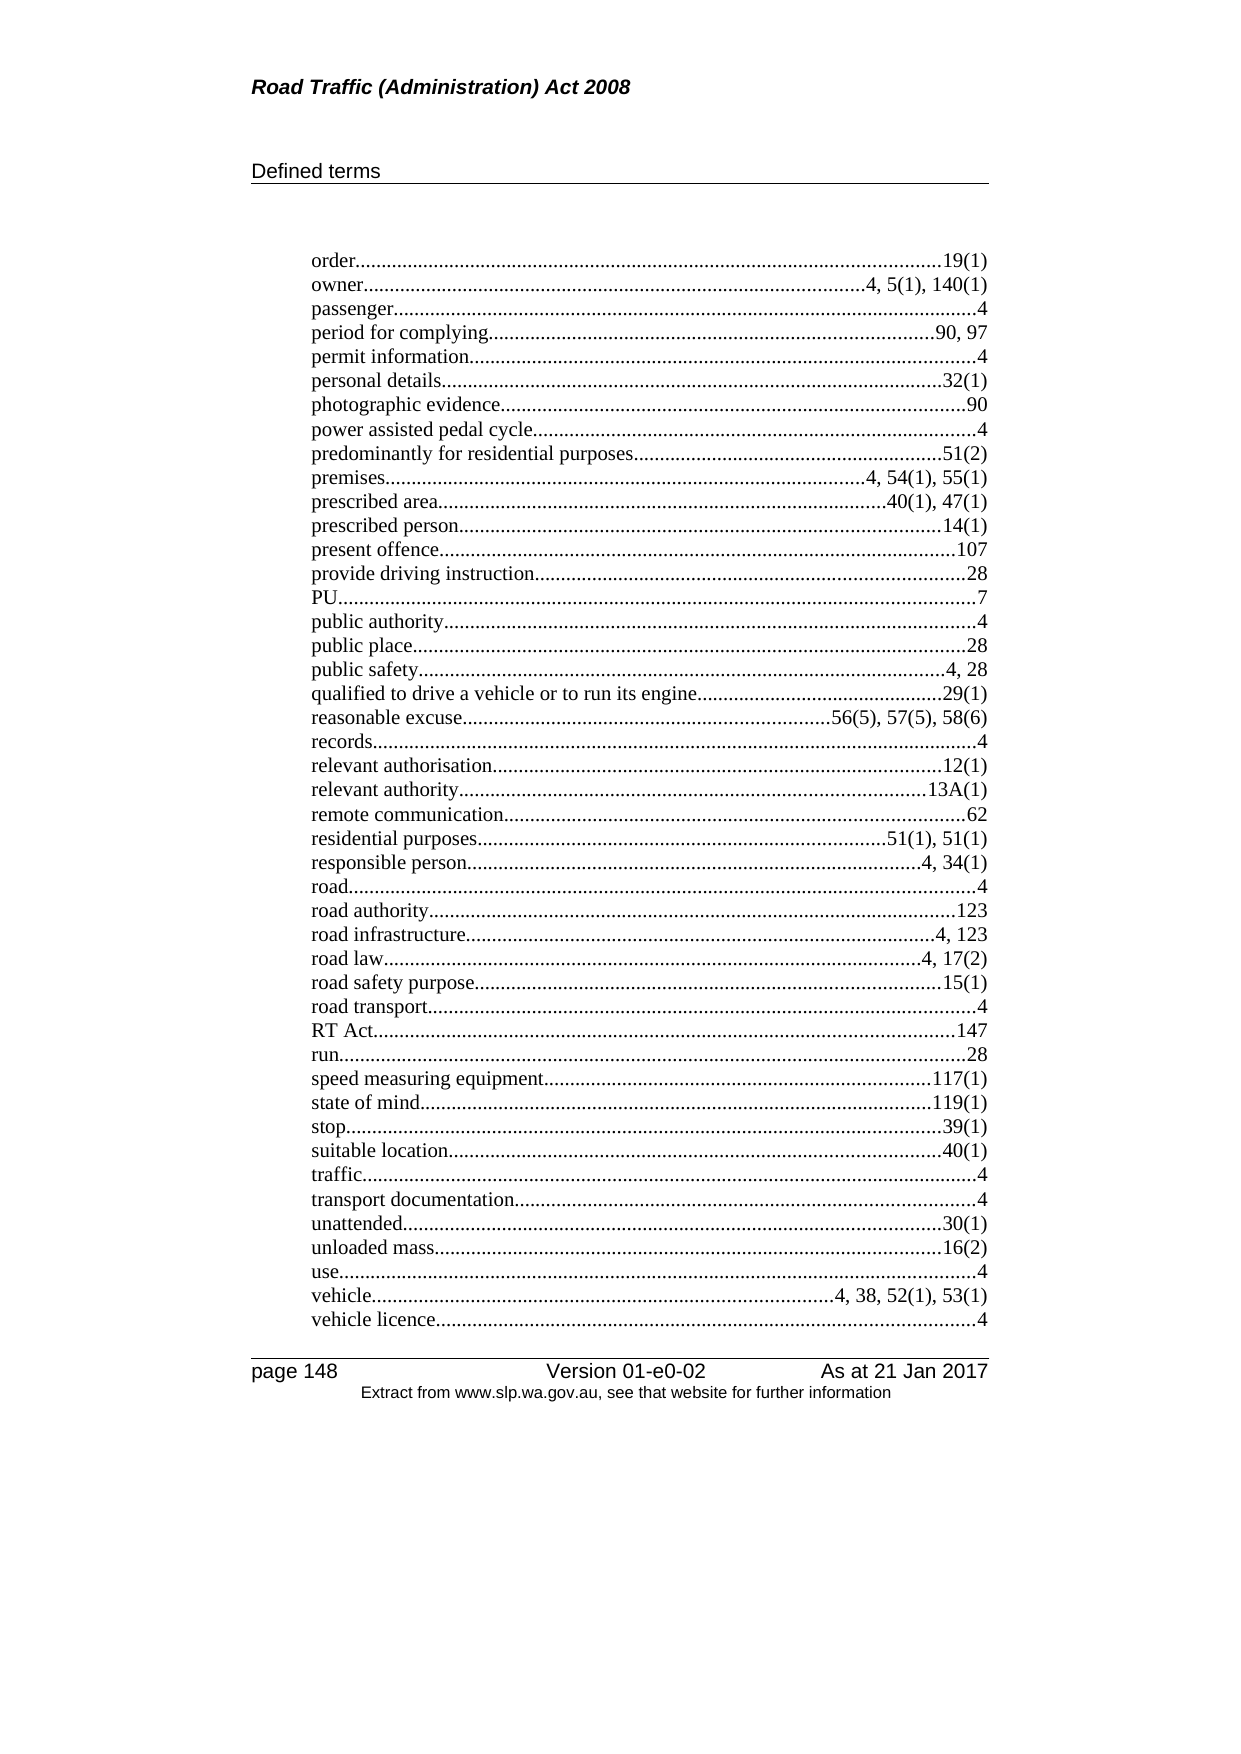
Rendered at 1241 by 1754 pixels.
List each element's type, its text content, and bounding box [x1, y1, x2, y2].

text road authority 123 [311, 898, 929, 922]
text unloaded mass 16(2) [311, 1234, 929, 1259]
text speed measuring equipment 117(1) [311, 1066, 929, 1090]
text present offence 107 [311, 537, 929, 561]
text suitable location 40(1) [311, 1138, 929, 1162]
text RT Act 147 [311, 1018, 929, 1042]
text run 28 [311, 1042, 929, 1066]
text stop 39(1) [311, 1114, 929, 1138]
text photographic evidence 90 [311, 392, 929, 416]
text prescribed person 14(1) [311, 513, 929, 537]
text qualified to drive a vehicle or to run its engine 29(1) [311, 681, 929, 705]
text road law 4, 17(2) [311, 946, 929, 970]
text PU 7 [311, 585, 929, 609]
text vehicle licence 4 [311, 1307, 929, 1331]
text traffic 4 [311, 1162, 929, 1186]
text period for complying 90, 97 [311, 320, 929, 344]
text public place 28 [311, 633, 929, 657]
text road 4 [311, 874, 929, 898]
text remote communication 62 [311, 801, 929, 826]
text transport documentation 4 [311, 1186, 929, 1211]
text residential purposes 51(1), 51(1) [311, 826, 929, 849]
text owner 4, 5(1), 140(1) [311, 272, 929, 296]
text passenger 4 [311, 296, 929, 320]
text road safety purpose 15(1) [311, 970, 929, 994]
text power assisted pedal cycle 4 [311, 416, 929, 441]
text vehicle 4, 38, 52(1), 53(1) [311, 1283, 929, 1307]
text relevant authorisation 12(1) [311, 753, 929, 777]
text state of mind 119(1) [311, 1090, 929, 1114]
text prescribed area 40(1), 47(1) [311, 489, 929, 513]
text records 4 [311, 729, 929, 753]
text road infrastructure 4, 123 [311, 922, 929, 946]
text personal details 32(1) [311, 368, 929, 392]
text use 4 [311, 1259, 929, 1283]
text provide driving instruction 28 [311, 561, 929, 585]
text reasonable excuse 56(5), 57(5), 58(6) [311, 705, 929, 729]
text public authority 4 [311, 609, 929, 633]
text predominantly for residential purposes 51(2) [311, 441, 929, 464]
text unattended 30(1) [311, 1211, 929, 1234]
text responsible person 4, 34(1) [311, 849, 929, 874]
text public safety 4, 28 [311, 657, 929, 681]
text relevant authority 13A(1) [311, 777, 929, 801]
text permit information 4 [311, 344, 929, 368]
text order 19(1) [311, 248, 929, 272]
text road transport 4 [311, 994, 929, 1018]
text premises 4, 54(1), 55(1) [311, 464, 929, 489]
